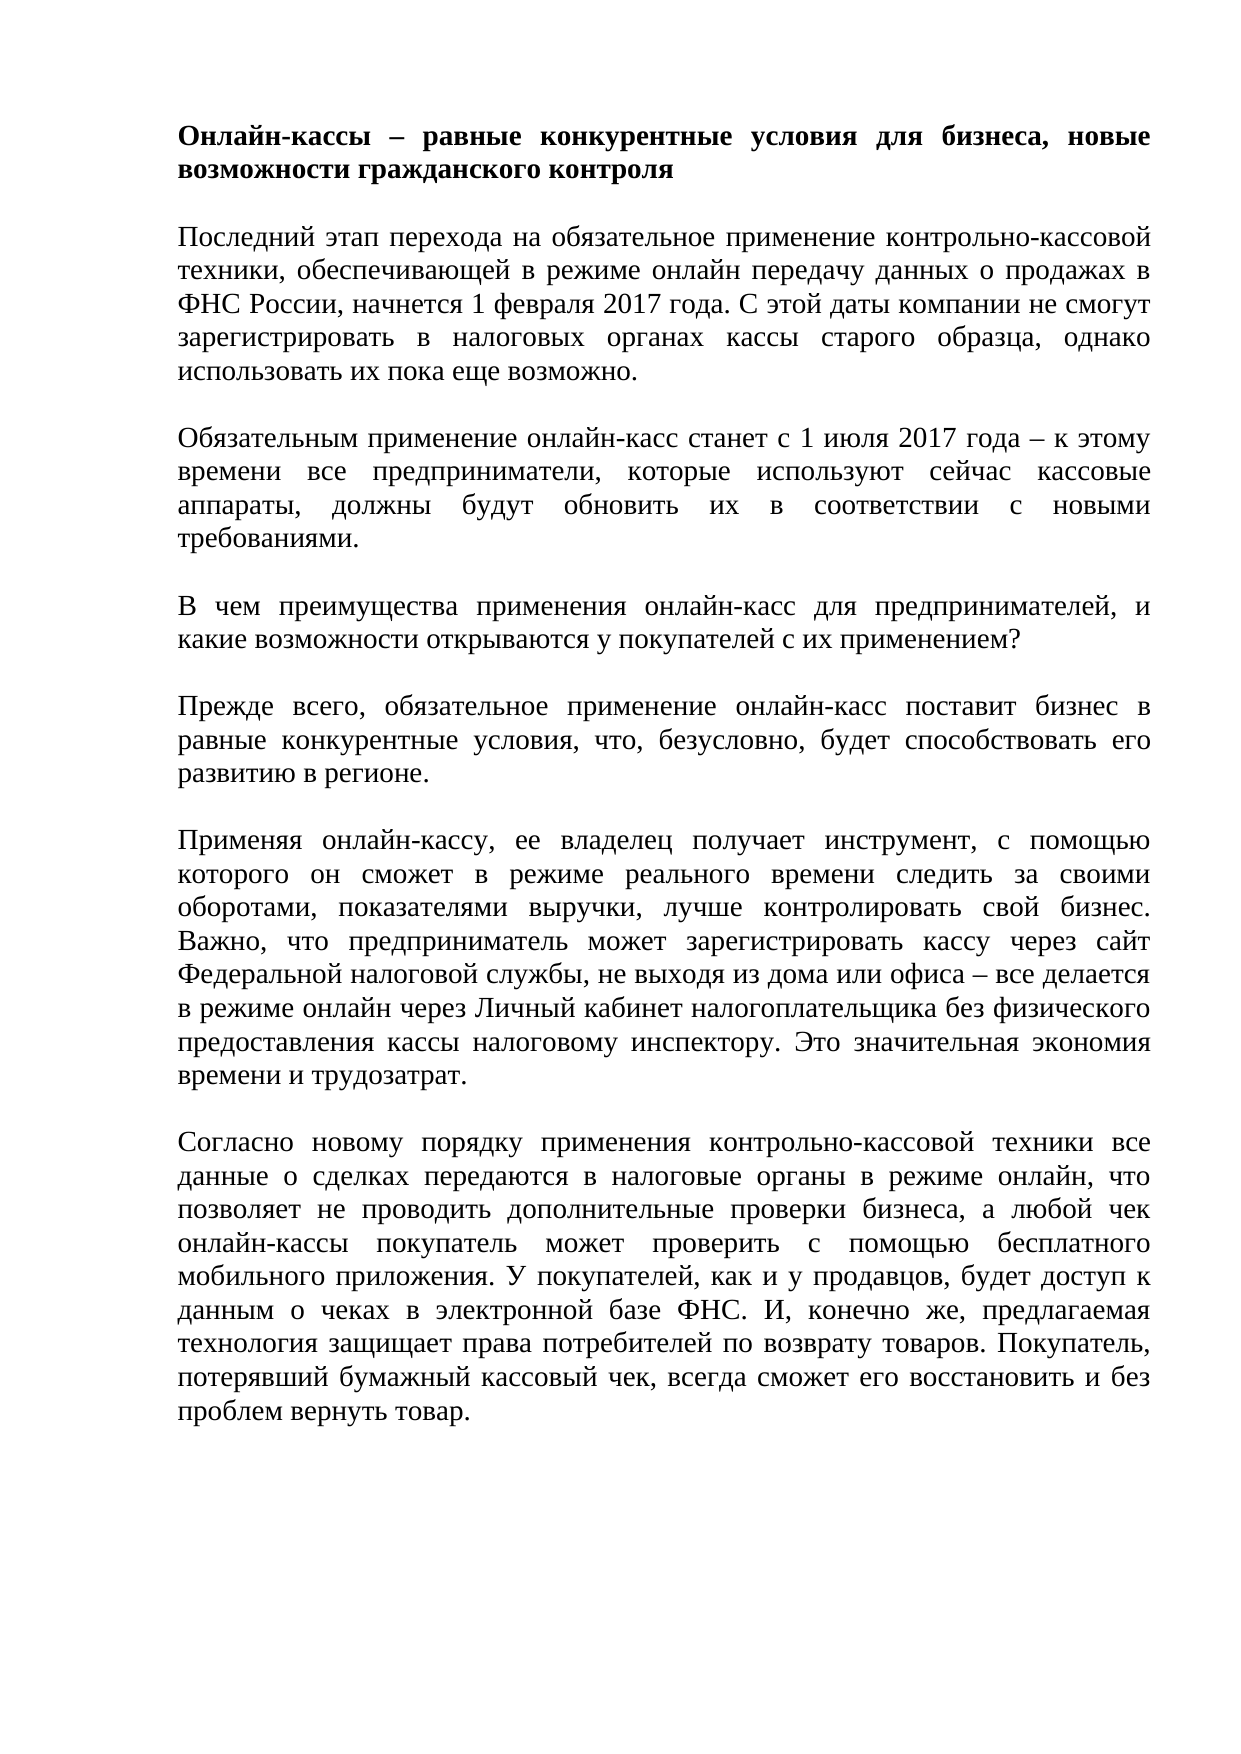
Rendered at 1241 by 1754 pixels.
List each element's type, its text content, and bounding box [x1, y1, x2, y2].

text Онлайн-кассы – равные конкурентные условия для бизнеса, новые возможности гражданского контроля [177, 118, 1152, 185]
text Обязательным применение онлайн-касс станет с 1 июля 2017 года – к этому времени все предприниматели, которые используют сейчас кассовые аппараты, должны будут обновить их в соответствии с новыми требованиями. [177, 420, 1152, 554]
text В чем преимущества применения онлайн-касс для предпринимателей, и какие возможности открываются у покупателей с их применением? [177, 588, 1152, 655]
text Применяя онлайн-кассу, ее владелец получает инструмент, с помощью которого он сможет в режиме реального времени следить за своими оборотами, показателями выручки, лучше контролировать свой бизнес. Важно, что предприниматель может зарегистрировать кассу через сайт Федеральной налоговой службы, не выходя из дома или офиса – все делается в режиме онлайн через Личный кабинет налогоплательщика без физического предоставления кассы налоговому инспектору. Это значительная экономия времени и трудозатрат. [177, 822, 1152, 1091]
text Согласно новому порядку применения контрольно-кассовой техники все данные о сделках передаются в налоговые органы в режиме онлайн, что позволяет не проводить дополнительные проверки бизнеса, а любой чек онлайн-кассы покупатель может проверить с помощью бесплатного мобильного приложения. У покупателей, как и у продавцов, будет доступ к данным о чеках в электронной базе ФНС. И, конечно же, предлагаемая технология защищает права потребителей по возврату товаров. Покупатель, потерявший бумажный кассовый чек, всегда сможет его восстановить и без проблем вернуть товар. [177, 1124, 1152, 1426]
text Прежде всего, обязательное применение онлайн-касс поставит бизнес в равные конкурентные условия, что, безусловно, будет способствовать его развитию в регионе. [177, 688, 1152, 789]
text Последний этап перехода на обязательное применение контрольно-кассовой техники, обеспечивающей в режиме онлайн передачу данных о продажах в ФНС России, начнется 1 февраля 2017 года. С этой даты компании не смогут зарегистрировать в налоговых органах кассы старого образца, однако использовать их пока еще возможно. [177, 219, 1152, 386]
